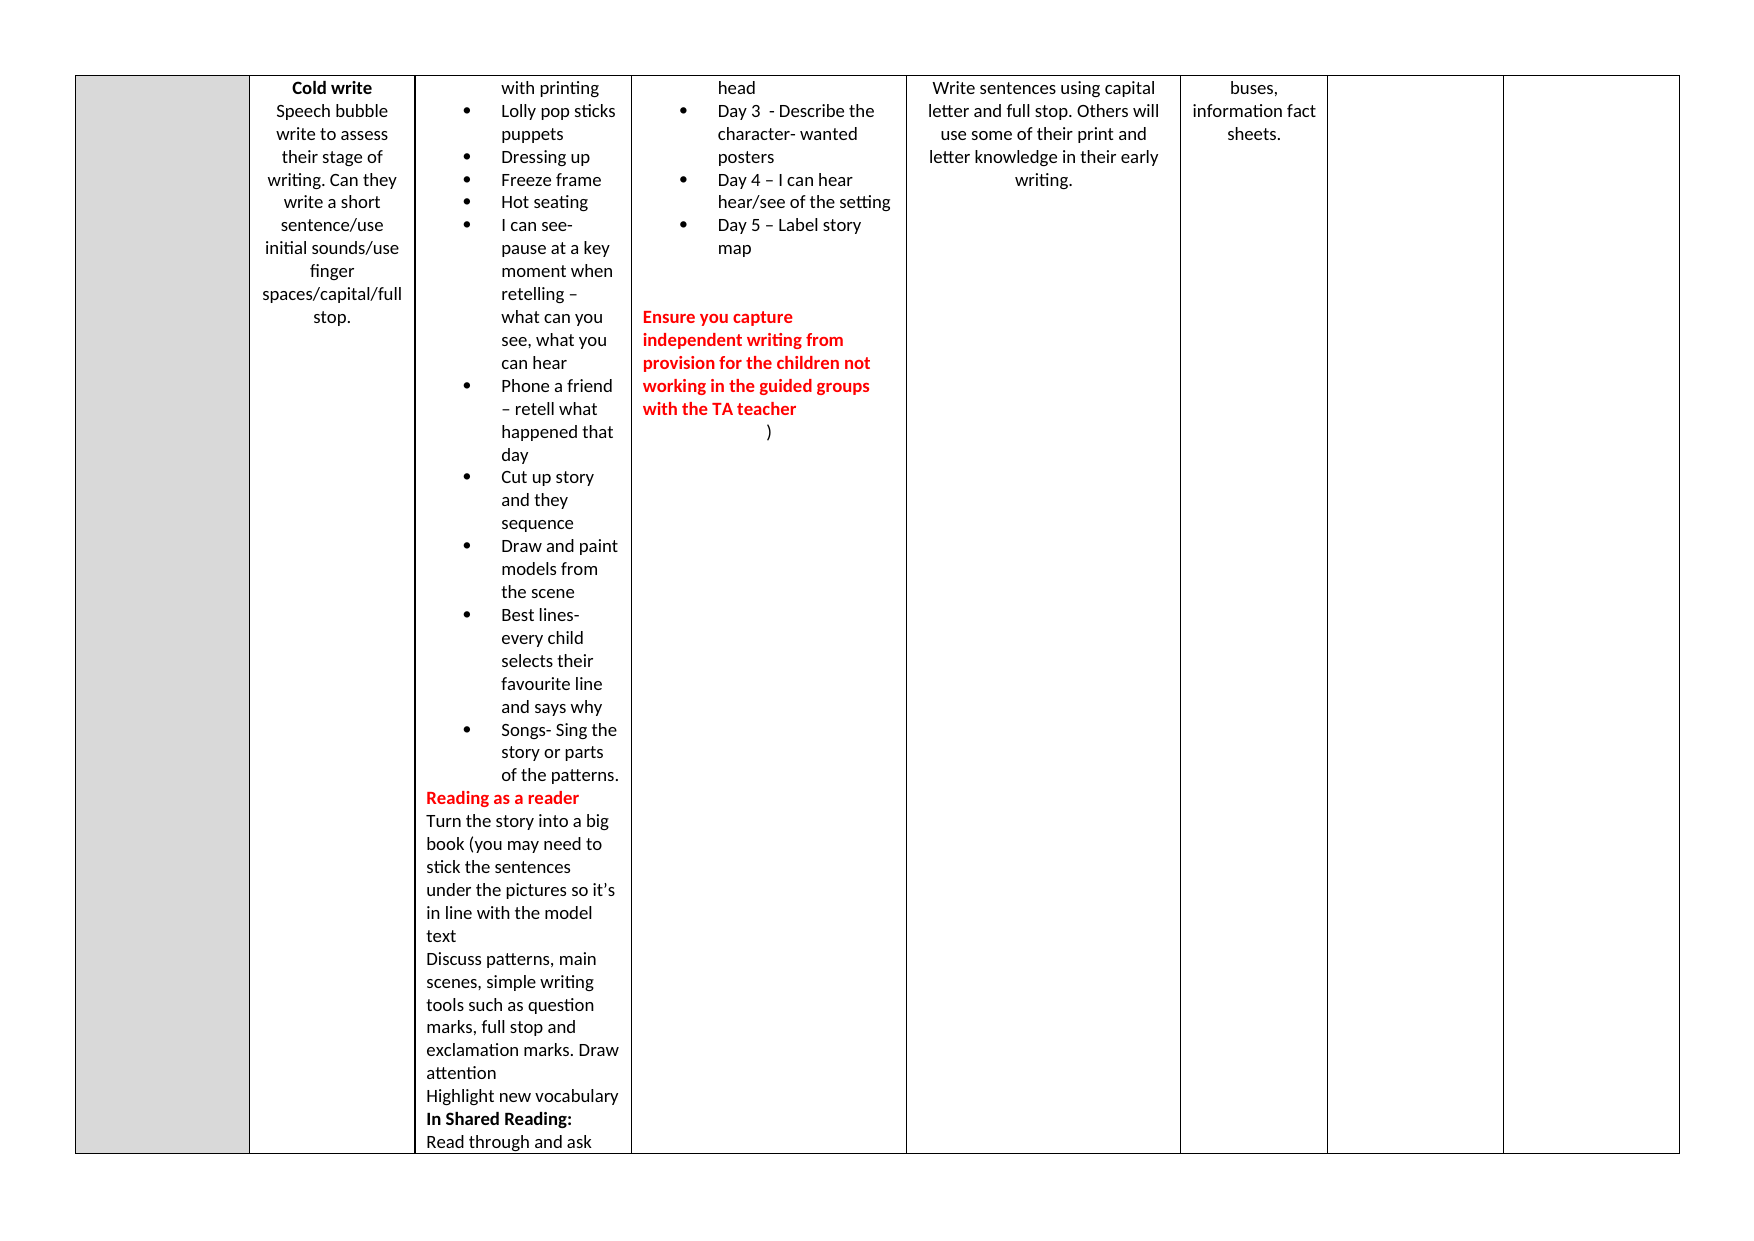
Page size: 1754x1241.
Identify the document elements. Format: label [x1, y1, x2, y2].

table_cell [1504, 76, 1679, 1153]
table_cell [907, 76, 1180, 1153]
table_cell [1181, 76, 1327, 1153]
table_cell [632, 76, 906, 1153]
table_cell [416, 76, 631, 1153]
table_cell [250, 76, 414, 1153]
table_cell [1328, 76, 1503, 1153]
table_cell [76, 76, 249, 1153]
